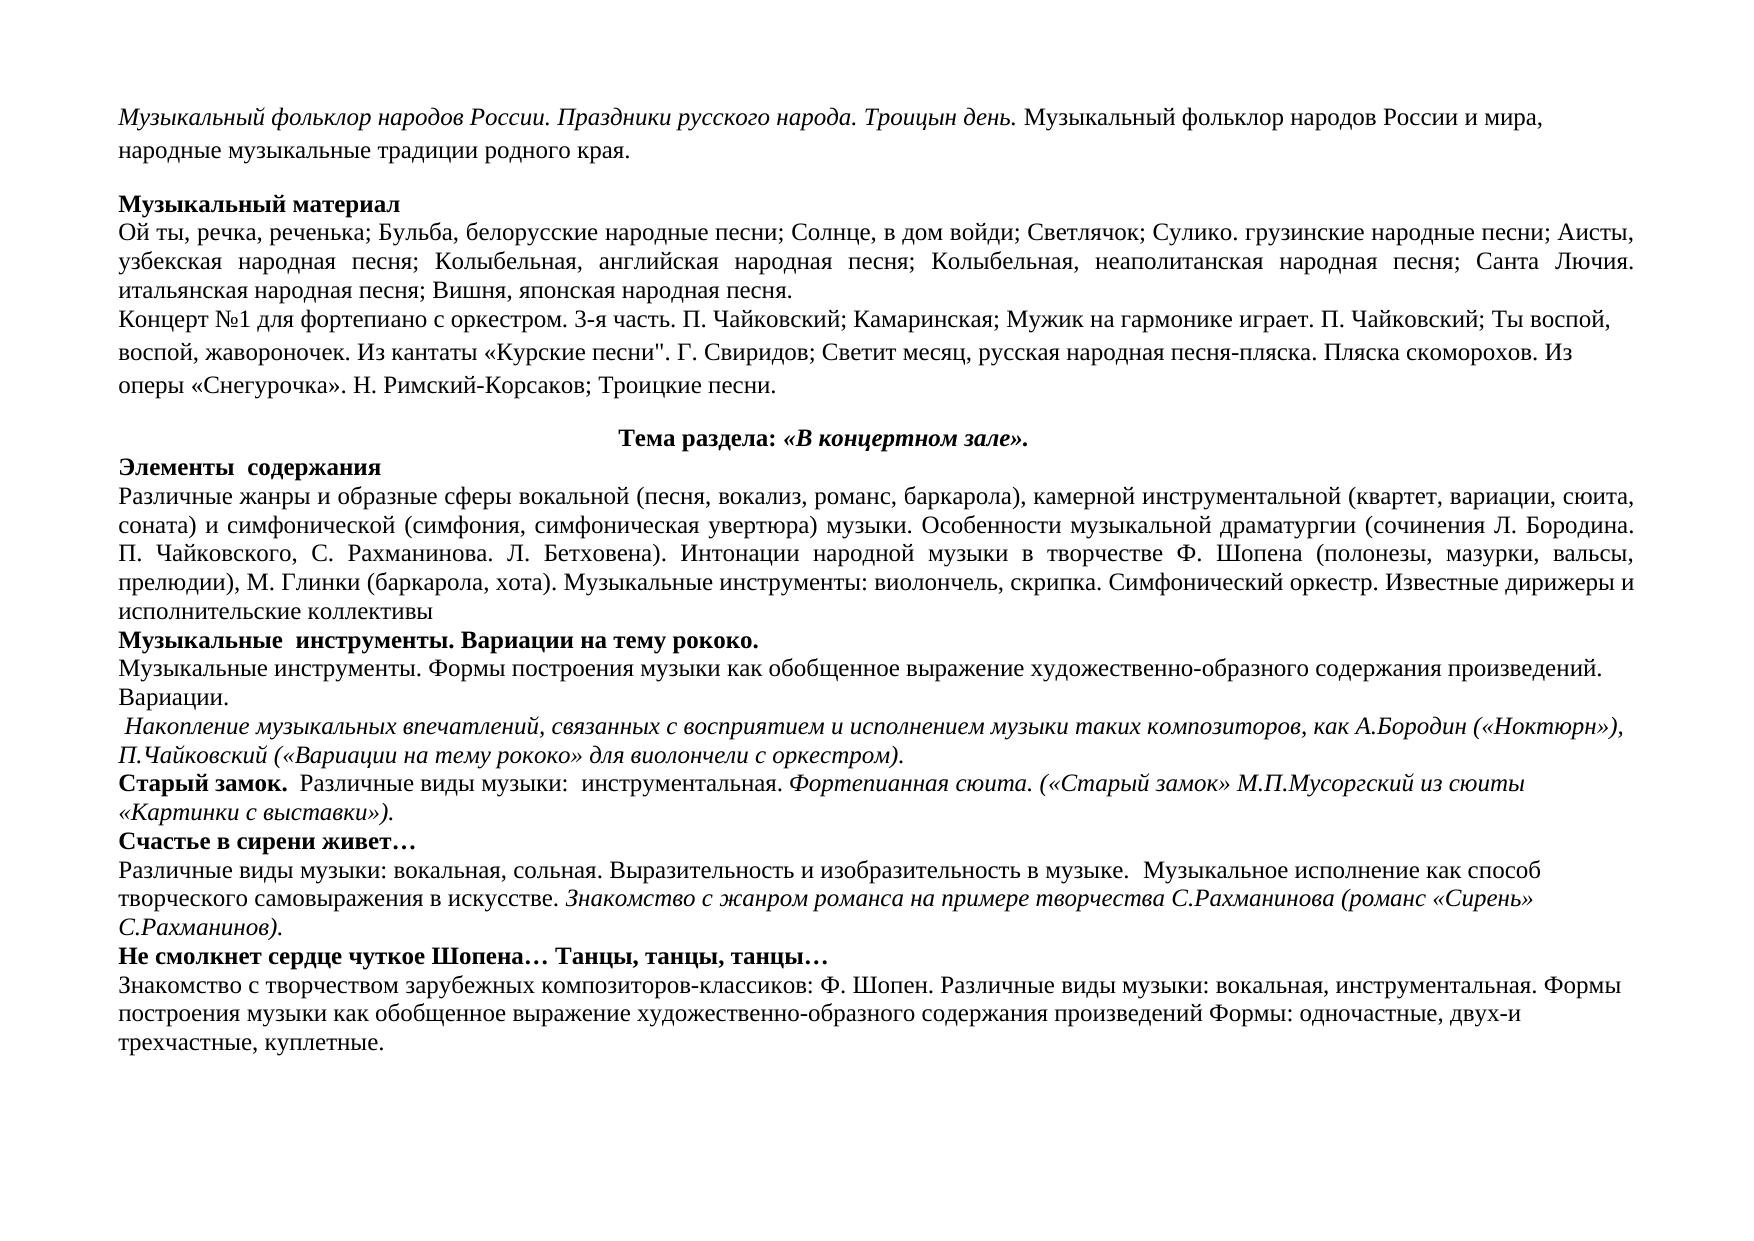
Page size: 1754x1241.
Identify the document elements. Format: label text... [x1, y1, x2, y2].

text Тема раздела: «В концертном зале». [118, 423, 1636, 452]
text Счастье в сирени живет… [118, 826, 1636, 855]
text Музыкальные инструменты. Формы построения музыки как обобщенное выражение художественно-образного содержания произведений. Вариации. [118, 653, 1636, 711]
text Знакомство с творчеством зарубежных композиторов-классиков: Ф. Шопен. Различные виды музыки: вокальная, инструментальная. Формы построения музыки как обобщенное выражение художественно-образного содержания произведений Формы: одночастные, двух-и трехчастные, куплетные. [118, 970, 1636, 1056]
text Старый замок. Различные виды музыки: инструментальная. Фортепианная сюита. («Старый замок» М.П.Мусоргский из сюиты «Картинки с выставки»). [118, 768, 1636, 826]
text Накопление музыкальных впечатлений, связанных с восприятием и исполнением музыки таких композиторов, как А.Бородин («Ноктюрн»), П.Чайковский («Вариации на тему рококо» для виолончели с оркестром). [118, 711, 1636, 768]
text Концерт №1 для фортепиано с оркестром. 3-я часть. П. Чайковский; Камаринская; Мужик на гармонике играет. П. Чайковский; Ты воспой, воспой, жавороночек. Из кантаты «Курские песни". Г. Свиридов; Светит месяц, русская народная песня-пляска. Пляска скоморохов. Из оперы «Снегурочка». Н. Римский-Корсаков; Троицкие песни. [118, 304, 1636, 398]
text Ой ты, речка, реченька; Бульба, белорусские народные песни; Солнце, в дом войди; Светлячок; Сулико. грузинские народные песни; Аисты, узбекская народная песня; Колыбельная, английская народная песня; Колыбельная, неаполитанская народная песня; Санта Лючия. итальянская народная песня; Вишня, японская народная песня. [118, 217, 1636, 304]
text Музыкальный фольклор народов России. Праздники русского народа. Троицын день. Музыкальный фольклор народов России и мира, народные музыкальные традиции родного края. [118, 102, 1636, 163]
text Не смолкнет сердце чуткое Шопена… Танцы, танцы, танцы… [118, 941, 1636, 970]
text Различные виды музыки: вокальная, сольная. Выразительность и изобразительность в музыке. Музыкальное исполнение как способ творческого самовыражения в искусстве. Знакомство с жанром романса на примере творчества С.Рахманинова (романс «Сирень» С.Рахманинов). [118, 855, 1636, 941]
text Музыкальный материал [118, 189, 1636, 217]
text Различные жанры и образные сферы вокальной (песня, вокализ, романс, баркарола), камерной инструментальной (квартет, вариации, сюита, соната) и симфонической (симфония, симфоническая увертюра) музыки. Особенности музыкальной драматургии (сочинения Л. Бородина. П. Чайковского, С. Рахманинова. Л. Бетховена). Интонации народной музыки в творчестве Ф. Шопена (полонезы, мазурки, вальсы, прелюдии), М. Глинки (баркарола, хота). Музыкальные инструменты: виолончель, скрипка. Симфонический оркестр. Известные дирижеры и исполнительские коллективы [118, 481, 1636, 625]
text Музыкальные инструменты. Вариации на тему рококо. [118, 625, 1636, 653]
text Элементы содержания [118, 452, 1636, 481]
